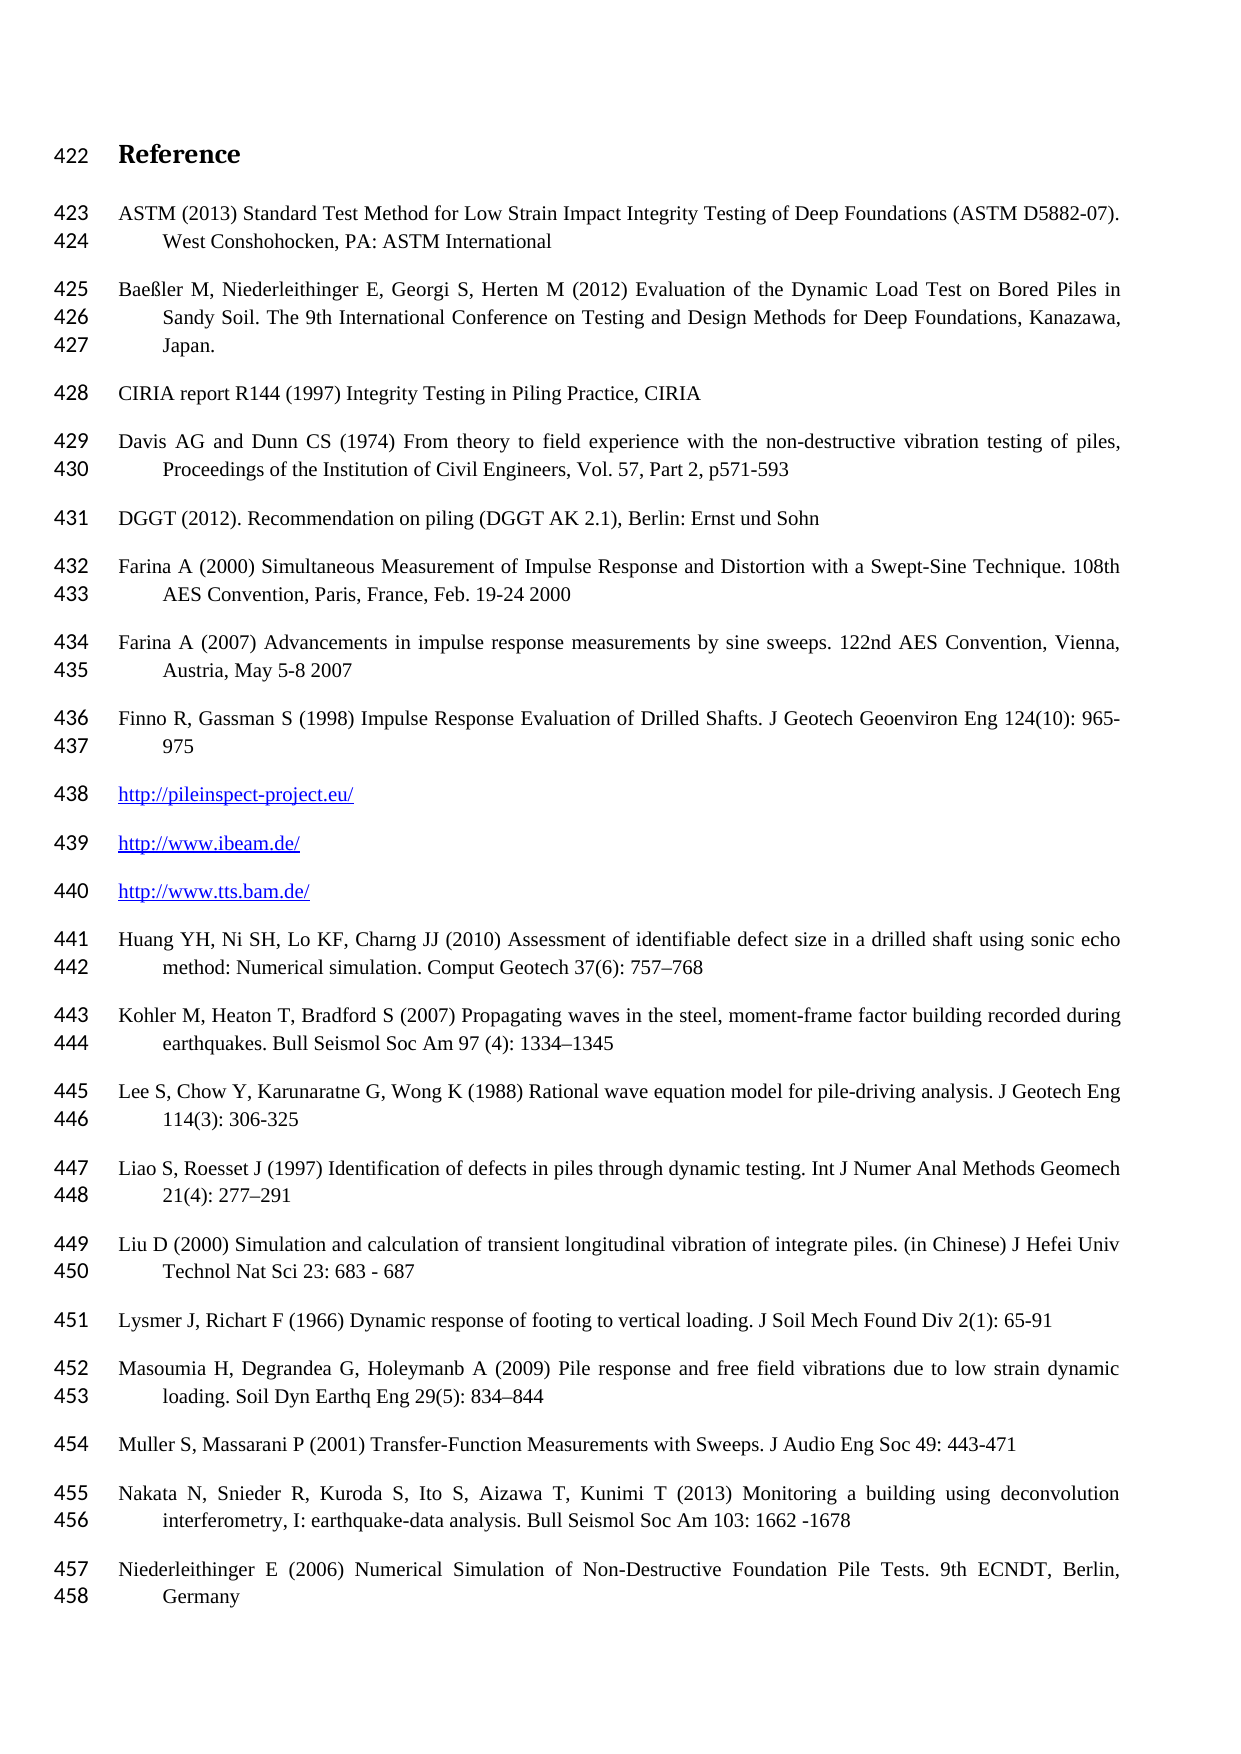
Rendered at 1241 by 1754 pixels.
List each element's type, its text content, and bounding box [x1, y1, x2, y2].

text Baeßler M, Niederleithinger E, Georgi S, Herten M (2012) Evaluation of the Dynamic Load Test on Bored Piles in Sandy Soil. The 9th International Conference on Testing and Design Methods for Deep Foundations, Kanazawa, Japan. [118, 277, 1122, 357]
text Liao S, Roesset J (1997) Identification of defects in piles through dynamic testing. Int J Numer Anal Methods Geomech 21(4): 277–291 [118, 1155, 1122, 1207]
text http://www.ibeam.de/ [118, 830, 1122, 854]
text CIRIA report R144 (1997) Integrity Testing in Piling Practice, CIRIA [118, 381, 1122, 405]
text DGGT (2012). Recommendation on piling (DGGT AK 2.1), Berlin: Ernst und Sohn [118, 505, 1122, 529]
text Nakata N, Snieder R, Kuroda S, Ito S, Aizawa T, Kunimi T (2013) Monitoring a building using deconvolution interferometry, I: earthquake-data analysis. Bull Seismol Soc Am 103: 1662 -1678 [118, 1480, 1122, 1532]
subtitle Reference [118, 139, 1122, 170]
text Niederleithinger E (2006) Numerical Simulation of Non-Destructive Foundation Pile Tests. 9th ECNDT, Berlin, Germany [118, 1556, 1122, 1608]
text Lee S, Chow Y, Karunaratne G, Wong K (1988) Rational wave equation model for pile-driving analysis. J Geotech Eng 114(3): 306-325 [118, 1079, 1122, 1131]
text Masoumia H, Degrandea G, Holeymanb A (2009) Pile response and free field vibrations due to low strain dynamic loading. Soil Dyn Earthq Eng 29(5): 834–844 [118, 1356, 1122, 1408]
text Finno R, Gassman S (1998) Impulse Response Evaluation of Drilled Shafts. J Geotech Geoenviron Eng 124(10): 965-975 [118, 706, 1122, 758]
text http://www.tts.bam.de/ [118, 879, 1122, 903]
text Farina A (2007) Advancements in impulse response measurements by sine sweeps. 122nd AES Convention, Vienna, Austria, May 5-8 2007 [118, 630, 1122, 682]
text Liu D (2000) Simulation and calculation of transient longitudinal vibration of integrate piles. (in Chinese) J Hefei Univ Technol Nat Sci 23: 683 - 687 [118, 1231, 1122, 1283]
text ASTM (2013) Standard Test Method for Low Strain Impact Integrity Testing of Deep Foundations (ASTM D5882-07). West Conshohocken, PA: ASTM International [118, 201, 1122, 253]
text Davis AG and Dunn CS (1974) From theory to field experience with the non-destructive vibration testing of piles, Proceedings of the Institution of Civil Engineers, Vol. 57, Part 2, p571-593 [118, 429, 1122, 481]
text Huang YH, Ni SH, Lo KF, Charng JJ (2010) Assessment of identifiable defect size in a drilled shaft using sonic echo method: Numerical simulation. Comput Geotech 37(6): 757–768 [118, 927, 1122, 979]
text Muller S, Massarani P (2001) Transfer-Function Measurements with Sweeps. J Audio Eng Soc 49: 443-471 [118, 1432, 1122, 1456]
text Lysmer J, Richart F (1966) Dynamic response of footing to vertical loading. J Soil Mech Found Div 2(1): 65-91 [118, 1307, 1122, 1332]
text http://pileinspect-project.eu/ [118, 782, 1122, 806]
text Farina A (2000) Simultaneous Measurement of Impulse Response and Distortion with a Swept-Sine Technique. 108th AES Convention, Paris, France, Feb. 19-24 2000 [118, 554, 1122, 606]
text Kohler M, Heaton T, Bradford S (2007) Propagating waves in the steel, moment-frame factor building recorded during earthquakes. Bull Seismol Soc Am 97 (4): 1334–1345 [118, 1003, 1122, 1055]
